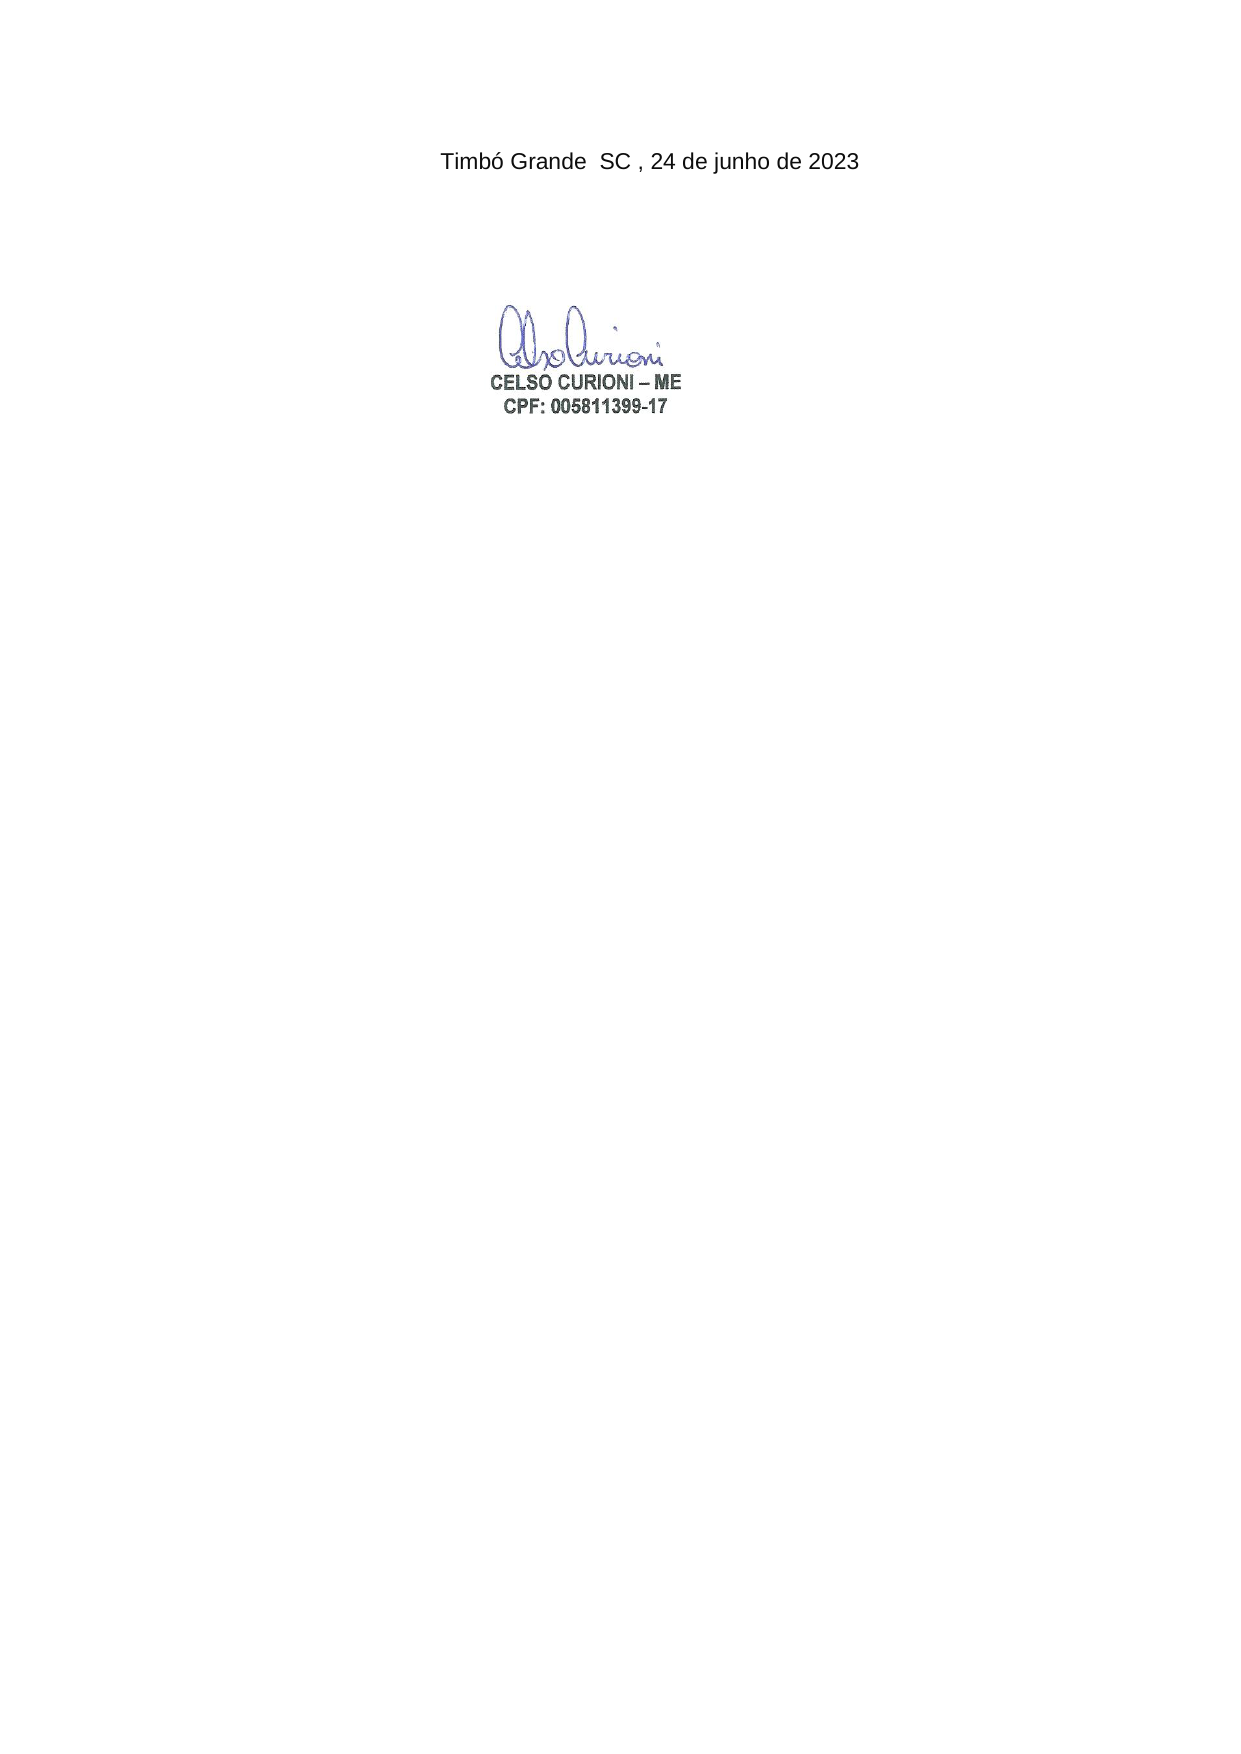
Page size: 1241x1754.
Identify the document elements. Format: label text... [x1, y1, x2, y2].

text Timbó Grande SC , 24 de junho de 2023 [177, 148, 1122, 174]
